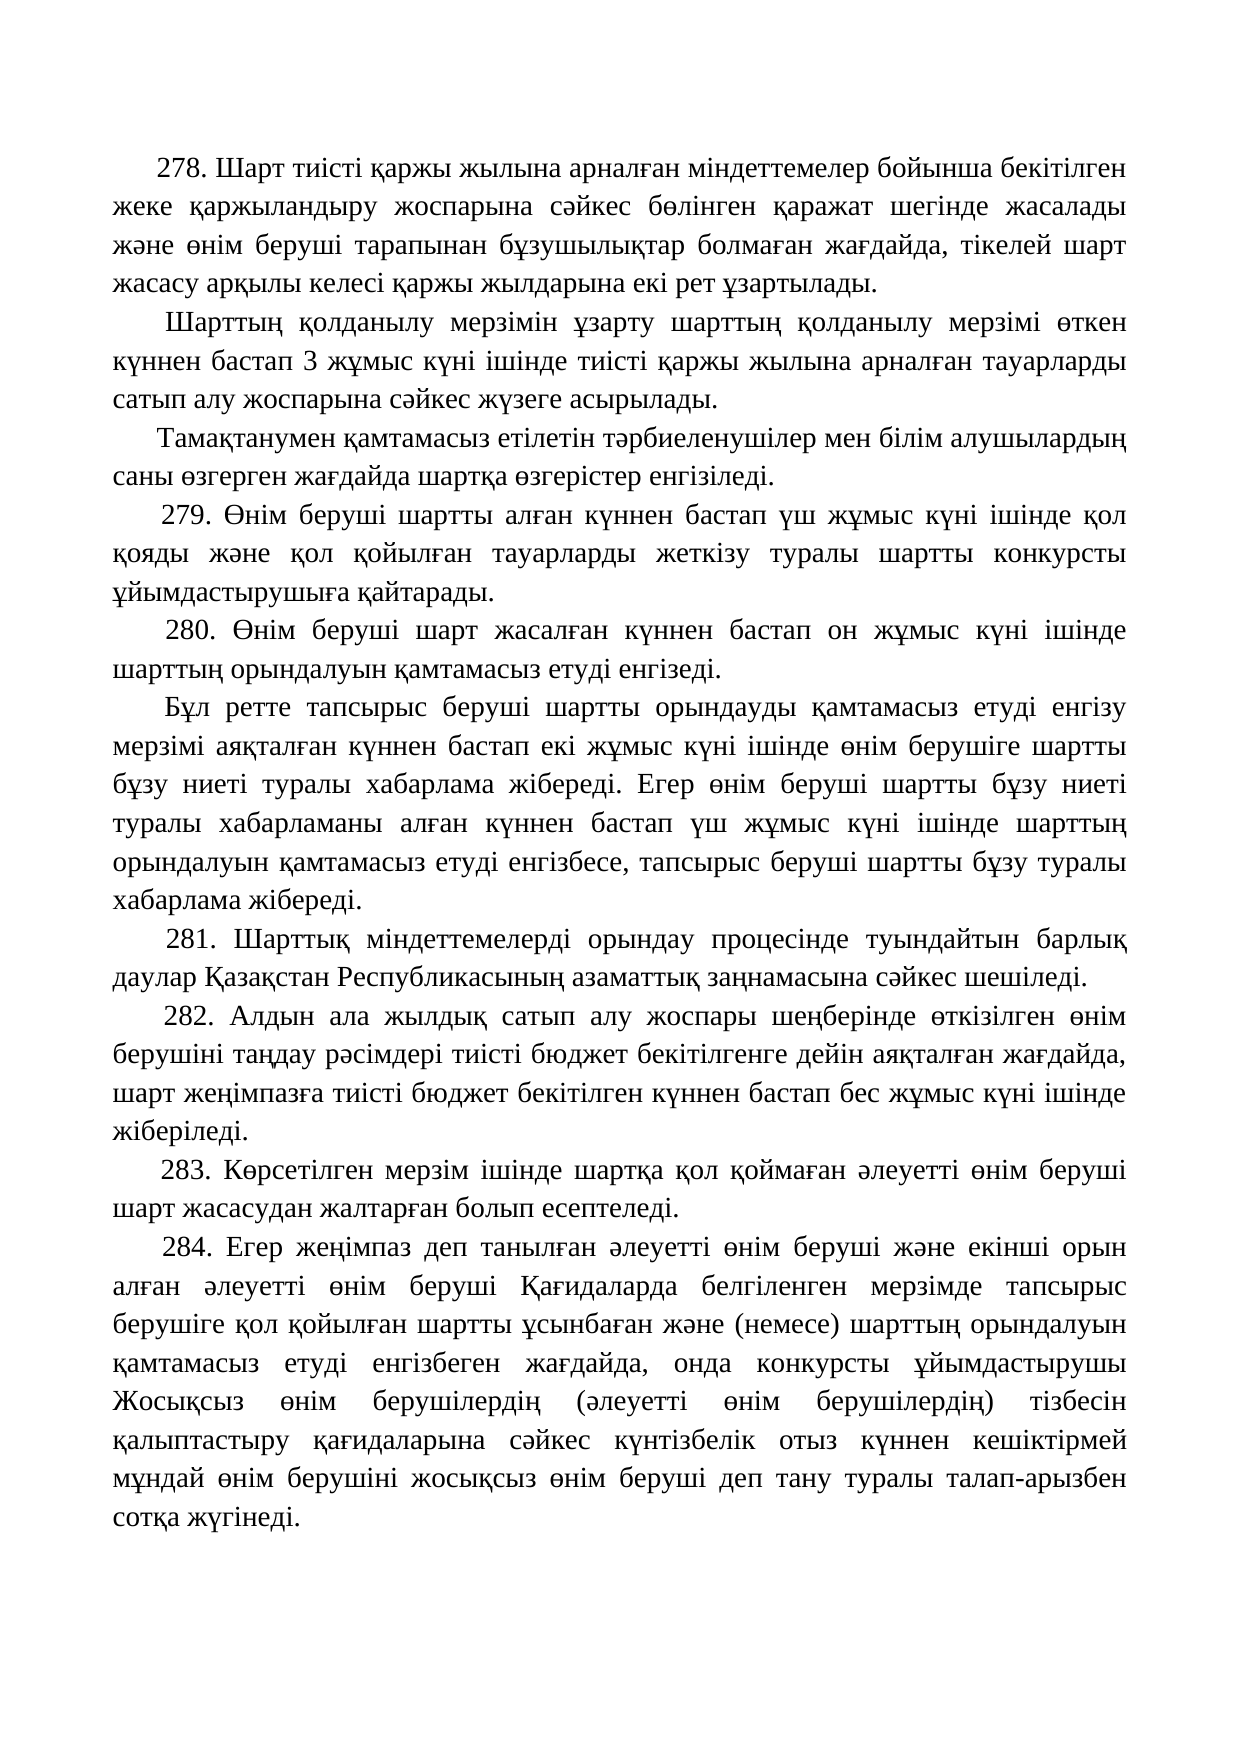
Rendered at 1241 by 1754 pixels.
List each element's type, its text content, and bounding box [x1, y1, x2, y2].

text 281. Шарттық міндеттемелерді орындау процесінде туындайтын барлық даулар Қазақстан Республикасының азаматтық заңнамасына сәйкес шешіледі. [112, 921, 1128, 993]
text 278. Шарт тиісті қаржы жылына арналған міндеттемелер бойынша бекітілген жеке қаржыландыру жоспарына сәйкес бөлінген қаражат шегінде жасалады және өнім беруші тарапынан бұзушылықтар болмаған жағдайда, тікелей шарт жасасу арқылы келесі қаржы жылдарына екі рет ұзартылады. [112, 150, 1128, 299]
text 279. Өнім беруші шартты алған күннен бастап үш жұмыс күні ішінде қол қояды және қол қойылған тауарларды жеткізу туралы шартты конкурсты ұйымдастырушыға қайтарады. [112, 497, 1128, 607]
text Бұл ретте тапсырыс беруші шартты орындауды қамтамасыз етуді енгізу мерзімі аяқталған күннен бастап екі жұмыс күні ішінде өнім берушіге шартты бұзу ниеті туралы хабарлама жібереді. Егер өнім беруші шартты бұзу ниеті туралы хабарламаны алған күннен бастап үш жұмыс күні ішінде шарттың орындалуын қамтамасыз етуді енгізбесе, тапсырыс беруші шартты бұзу туралы хабарлама жібереді. [112, 689, 1128, 916]
text 284. Егер жеңімпаз деп танылған әлеуетті өнім беруші және екінші орын алған әлеуетті өнім беруші Қағидаларда белгіленген мерзімде тапсырыс берушіге қол қойылған шартты ұсынбаған және (немесе) шарттың орындалуын қамтамасыз етуді енгізбеген жағдайда, онда конкурсты ұйымдастырушы Жосықсыз өнім берушілердің (әлеуетті өнім берушілердің) тізбесін қалыптастыру қағидаларына сәйкес күнтізбелік отыз күннен кешіктірмей мұндай өнім берушіні жосықсыз өнім беруші деп тану туралы талап-арызбен сотқа жүгінеді. [112, 1229, 1128, 1532]
text 280. Өнім беруші шарт жасалған күннен бастап он жұмыс күні ішінде шарттың орындалуын қамтамасыз етуді енгізеді. [112, 612, 1128, 684]
text 283. Көрсетілген мерзім ішінде шартқа қол қоймаған әлеуетті өнім беруші шарт жасасудан жалтарған болып есептеледі. [112, 1152, 1128, 1224]
text Шарттың қолданылу мерзімін ұзарту шарттың қолданылу мерзімі өткен күннен бастап 3 жұмыс күні ішінде тиісті қаржы жылына арналған тауарларды сатып алу жоспарына сәйкес жүзеге асырылады. [112, 304, 1128, 415]
text Тамақтанумен қамтамасыз етілетін тәрбиеленушілер мен білім алушылардың саны өзгерген жағдайда шартқа өзгерістер енгізіледі. [112, 420, 1128, 492]
text 282. Алдын ала жылдық сатып алу жоспары шеңберінде өткізілген өнім берушіні таңдау рәсімдері тиісті бюджет бекітілгенге дейін аяқталған жағдайда, шарт жеңімпазға тиісті бюджет бекітілген күннен бастап бес жұмыс күні ішінде жіберіледі. [112, 998, 1128, 1147]
